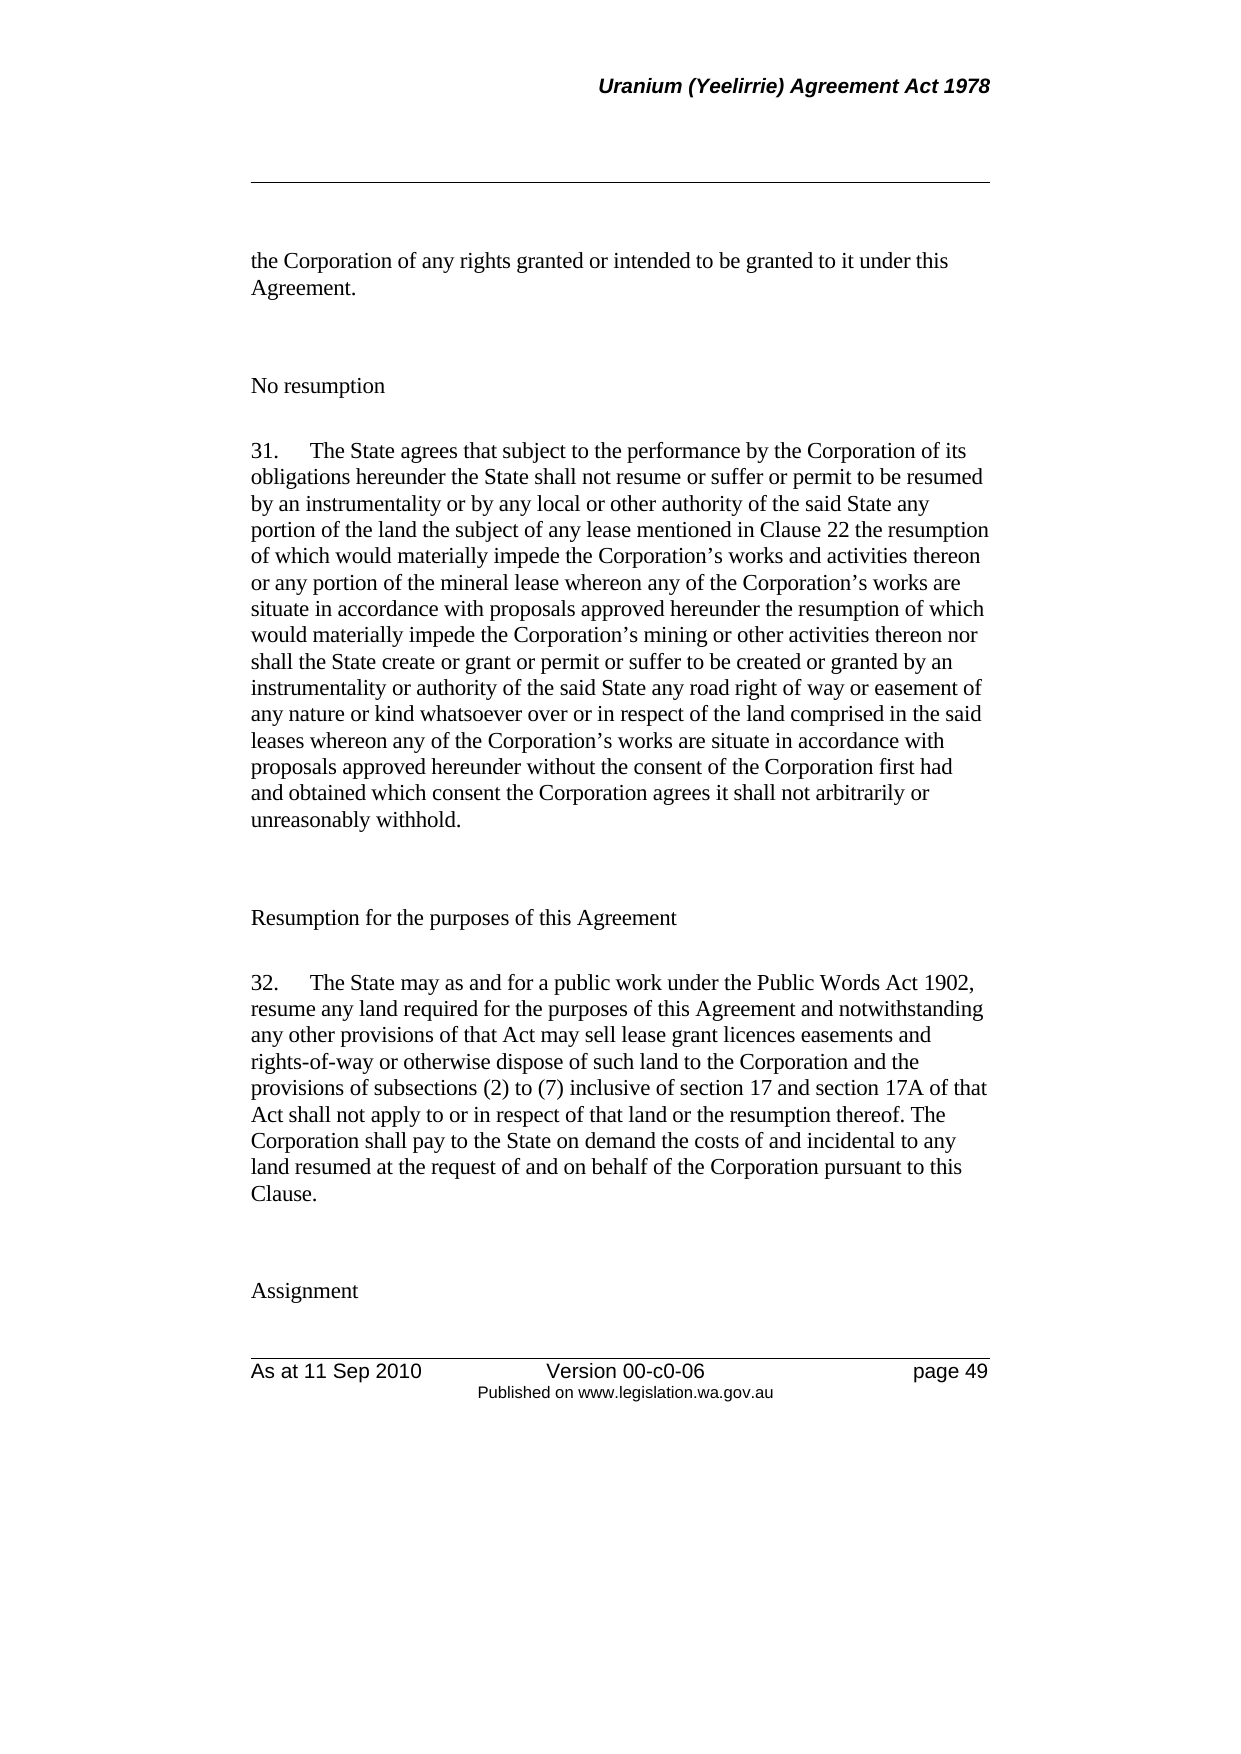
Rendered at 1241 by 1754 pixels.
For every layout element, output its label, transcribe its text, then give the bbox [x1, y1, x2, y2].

text Assignment [251, 1277, 990, 1304]
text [251, 247, 990, 300]
text Resumption for the purposes of this Agreement [251, 904, 990, 930]
text 32. The State may as and for a public work under the Public Words Act 1902, resume any land required for the purposes of this Agreement and notwithstanding any other provisions of that Act may sell lease grant licences easements and rights-of-way or otherwise dispose of such land to the Corporation and the provisions of subsections (2) to (7) inclusive of section 17 and section 17A of that Act shall not apply to or in respect of that land or the resumption thereof. The Corporation shall pay to the State on demand the costs of and incidental to any land resumed at the request of and on behalf of the Corporation pursuant to this Clause. [251, 969, 990, 1206]
text No resumption [251, 372, 990, 398]
text 31. The State agrees that subject to the performance by the Corporation of its obligations hereunder the State shall not resume or suffer or permit to be resumed by an instrumentality or by any local or other authority of the said State any portion of the land the subject of any lease mentioned in Clause 22 the resumption of which would materially impede the Corporation’s works and activities thereon or any portion of the mineral lease whereon any of the Corporation’s works are situate in accordance with proposals approved hereunder the resumption of which would materially impede the Corporation’s mining or other activities thereon nor shall the State create or grant or permit or suffer to be created or granted by an instrumentality or authority of the said State any road right of way or easement of any nature or kind whatsoever over or in respect of the land comprised in the said leases whereon any of the Corporation’s works are situate in accordance with proposals approved hereunder without the consent of the Corporation first had and obtained which consent the Corporation agrees it shall not arbitrarily or unreasonably withhold. [251, 437, 990, 832]
